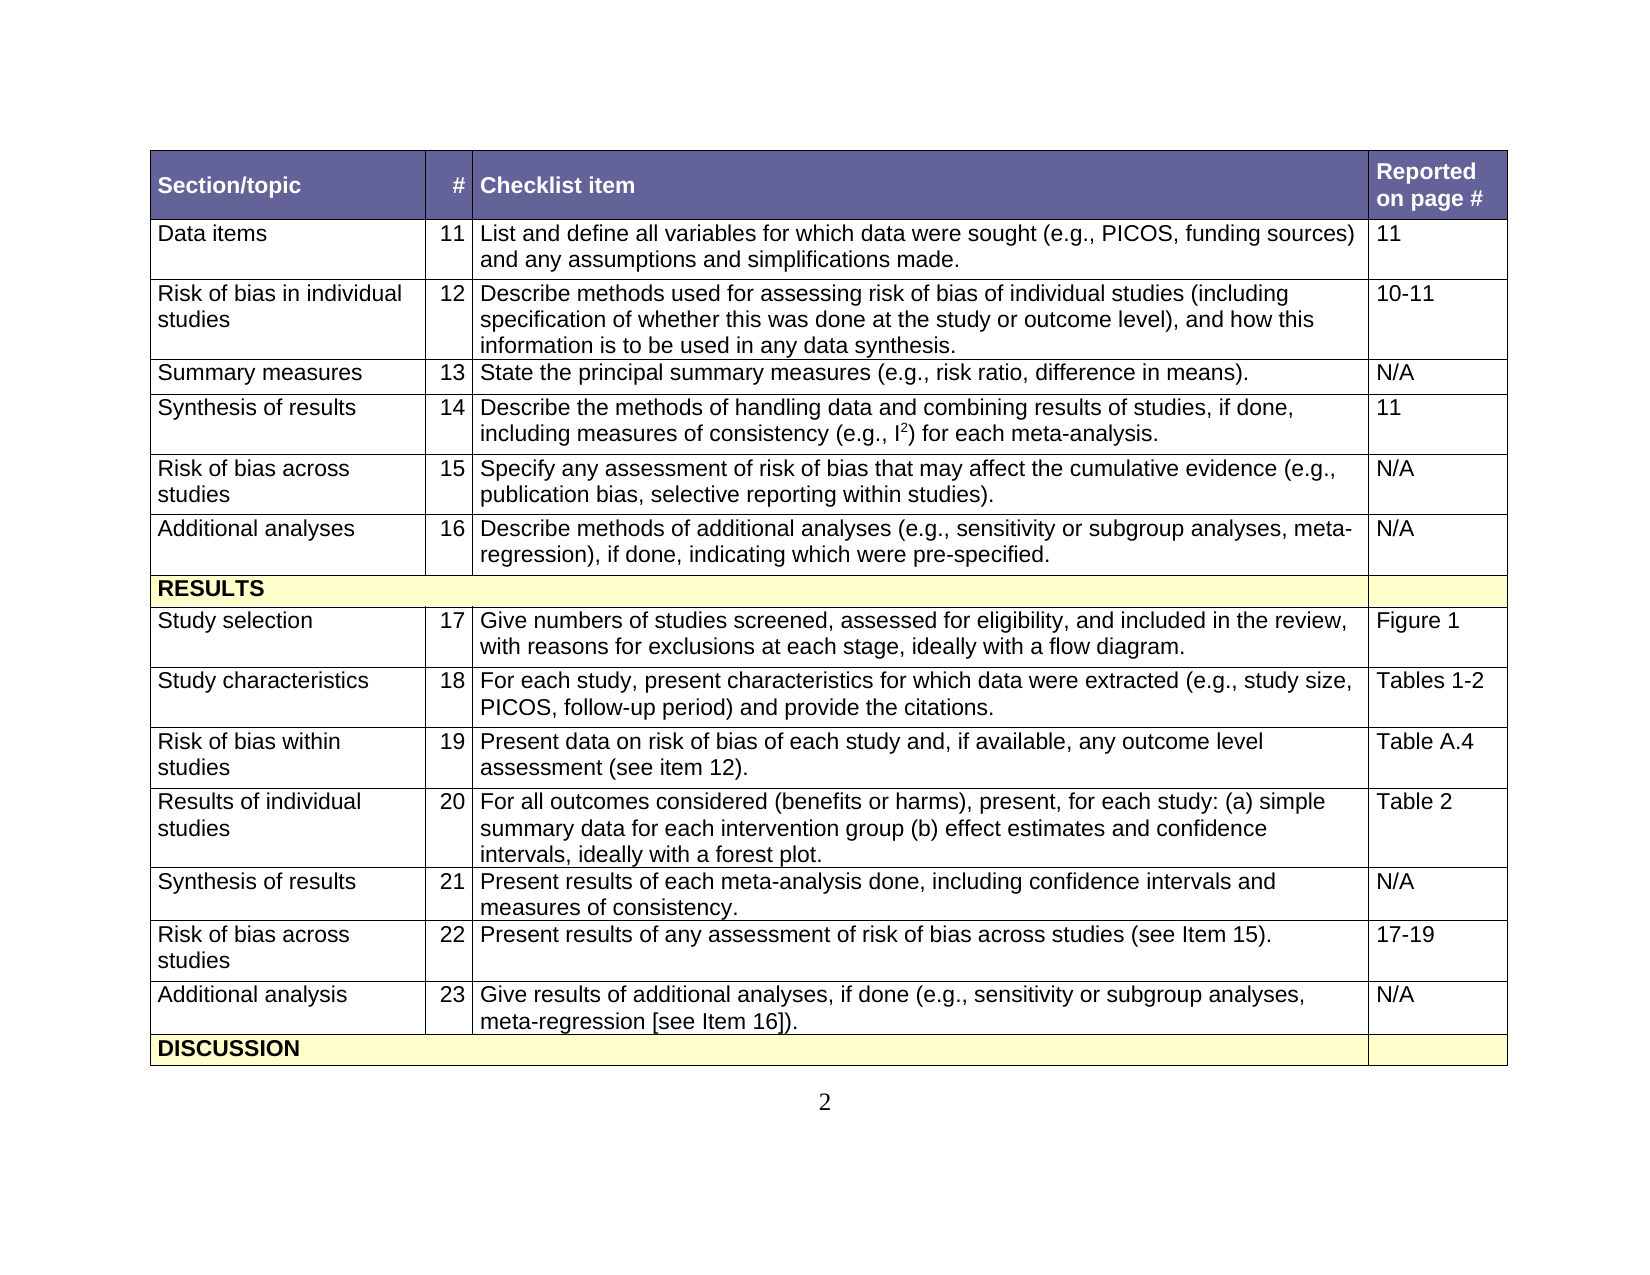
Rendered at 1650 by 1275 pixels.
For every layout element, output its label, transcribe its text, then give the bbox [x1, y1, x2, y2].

table_cell 17-19 [1369, 921, 1507, 981]
table_cell Risk of bias in individual studies [151, 280, 425, 359]
table_cell For each study, present characteristics for which data were extracted (e.g., study size, PICOS, follow-up period) and provide the citations. [473, 668, 1368, 727]
table_cell Synthesis of results [151, 395, 425, 454]
table_cell 11 [426, 220, 472, 279]
table_cell Give results of additional analyses, if done (e.g., sensitivity or subgroup analyses, meta-regression [see Item 16]). [473, 982, 1368, 1034]
table_cell 11 [1369, 220, 1507, 279]
table_cell Describe the methods of handling data and combining results of studies, if done, including measures of consistency (e.g., I2) for each meta-analysis. [473, 395, 1368, 454]
table_cell Table 2 [1369, 789, 1507, 867]
table_cell Present results of any assessment of risk of bias across studies (see Item 15). [473, 921, 1368, 981]
table_cell For all outcomes considered (benefits or harms), present, for each study: (a) simple summary data for each intervention group (b) effect estimates and confidence intervals, ideally with a forest plot. [473, 789, 1368, 867]
table_cell [1369, 1035, 1507, 1065]
table_cell 11 [1369, 395, 1507, 454]
table_cell N/A [1369, 455, 1507, 514]
table_cell RESULTS [151, 576, 1368, 606]
table_cell Study selection [151, 608, 425, 667]
table_cell Describe methods of additional analyses (e.g., sensitivity or subgroup analyses, meta-regression), if done, indicating which were pre-specified. [473, 515, 1368, 575]
table_cell Tables 1-2 [1369, 668, 1507, 727]
table_cell Table A.4 [1369, 728, 1507, 788]
table_cell Figure 1 [1369, 608, 1507, 667]
table_cell Additional analyses [151, 515, 425, 575]
table_cell N/A [1369, 982, 1507, 1034]
table_cell List and define all variables for which data were sought (e.g., PICOS, funding sources) and any assumptions and simplifications made. [473, 220, 1368, 279]
table_header Section/topic [151, 151, 425, 219]
table_cell Data items [151, 220, 425, 279]
table_cell N/A [1369, 360, 1507, 393]
table_cell 16 [426, 515, 472, 575]
table_cell Give numbers of studies screened, assessed for eligibility, and included in the review, with reasons for exclusions at each stage, ideally with a flow diagram. [473, 608, 1368, 667]
table_cell Present results of each meta-analysis done, including confidence intervals and measures of consistency. [473, 868, 1368, 920]
table_cell Specify any assessment of risk of bias that may affect the cumulative evidence (e.g., publication bias, selective reporting within studies). [473, 455, 1368, 514]
table_cell N/A [1369, 868, 1507, 920]
table_cell 10-11 [1369, 280, 1507, 359]
table_cell 20 [426, 789, 472, 867]
table_cell Summary measures [151, 360, 425, 393]
table_cell 19 [426, 728, 472, 788]
table_cell Risk of bias within studies [151, 728, 425, 788]
table_cell N/A [1369, 515, 1507, 575]
table_cell State the principal summary measures (e.g., risk ratio, difference in means). [473, 360, 1368, 393]
table_cell Risk of bias across studies [151, 455, 425, 514]
table_cell [1369, 576, 1507, 606]
table_cell Synthesis of results [151, 868, 425, 920]
table_cell 12 [426, 280, 472, 359]
table_cell 21 [426, 868, 472, 920]
table_cell 15 [426, 455, 472, 514]
table_cell DISCUSSION [151, 1035, 1368, 1065]
table_header Checklist item [473, 151, 1368, 219]
table_cell Present data on risk of bias of each study and, if available, any outcome level assessment (see item 12). [473, 728, 1368, 788]
table_cell 18 [426, 668, 472, 727]
table_cell 13 [426, 360, 472, 393]
table_header # [426, 151, 472, 219]
table_cell 17 [426, 608, 472, 667]
table_header Reported on page # [1369, 151, 1507, 219]
table_cell Additional analysis [151, 982, 425, 1034]
table_cell 23 [426, 982, 472, 1034]
table_cell 22 [426, 921, 472, 981]
table_cell Results of individual studies [151, 789, 425, 867]
table_cell Study characteristics [151, 668, 425, 727]
table_cell 14 [426, 395, 472, 454]
table_cell Describe methods used for assessing risk of bias of individual studies (including specification of whether this was done at the study or outcome level), and how this information is to be used in any data synthesis. [473, 280, 1368, 359]
table_cell Risk of bias across studies [151, 921, 425, 981]
